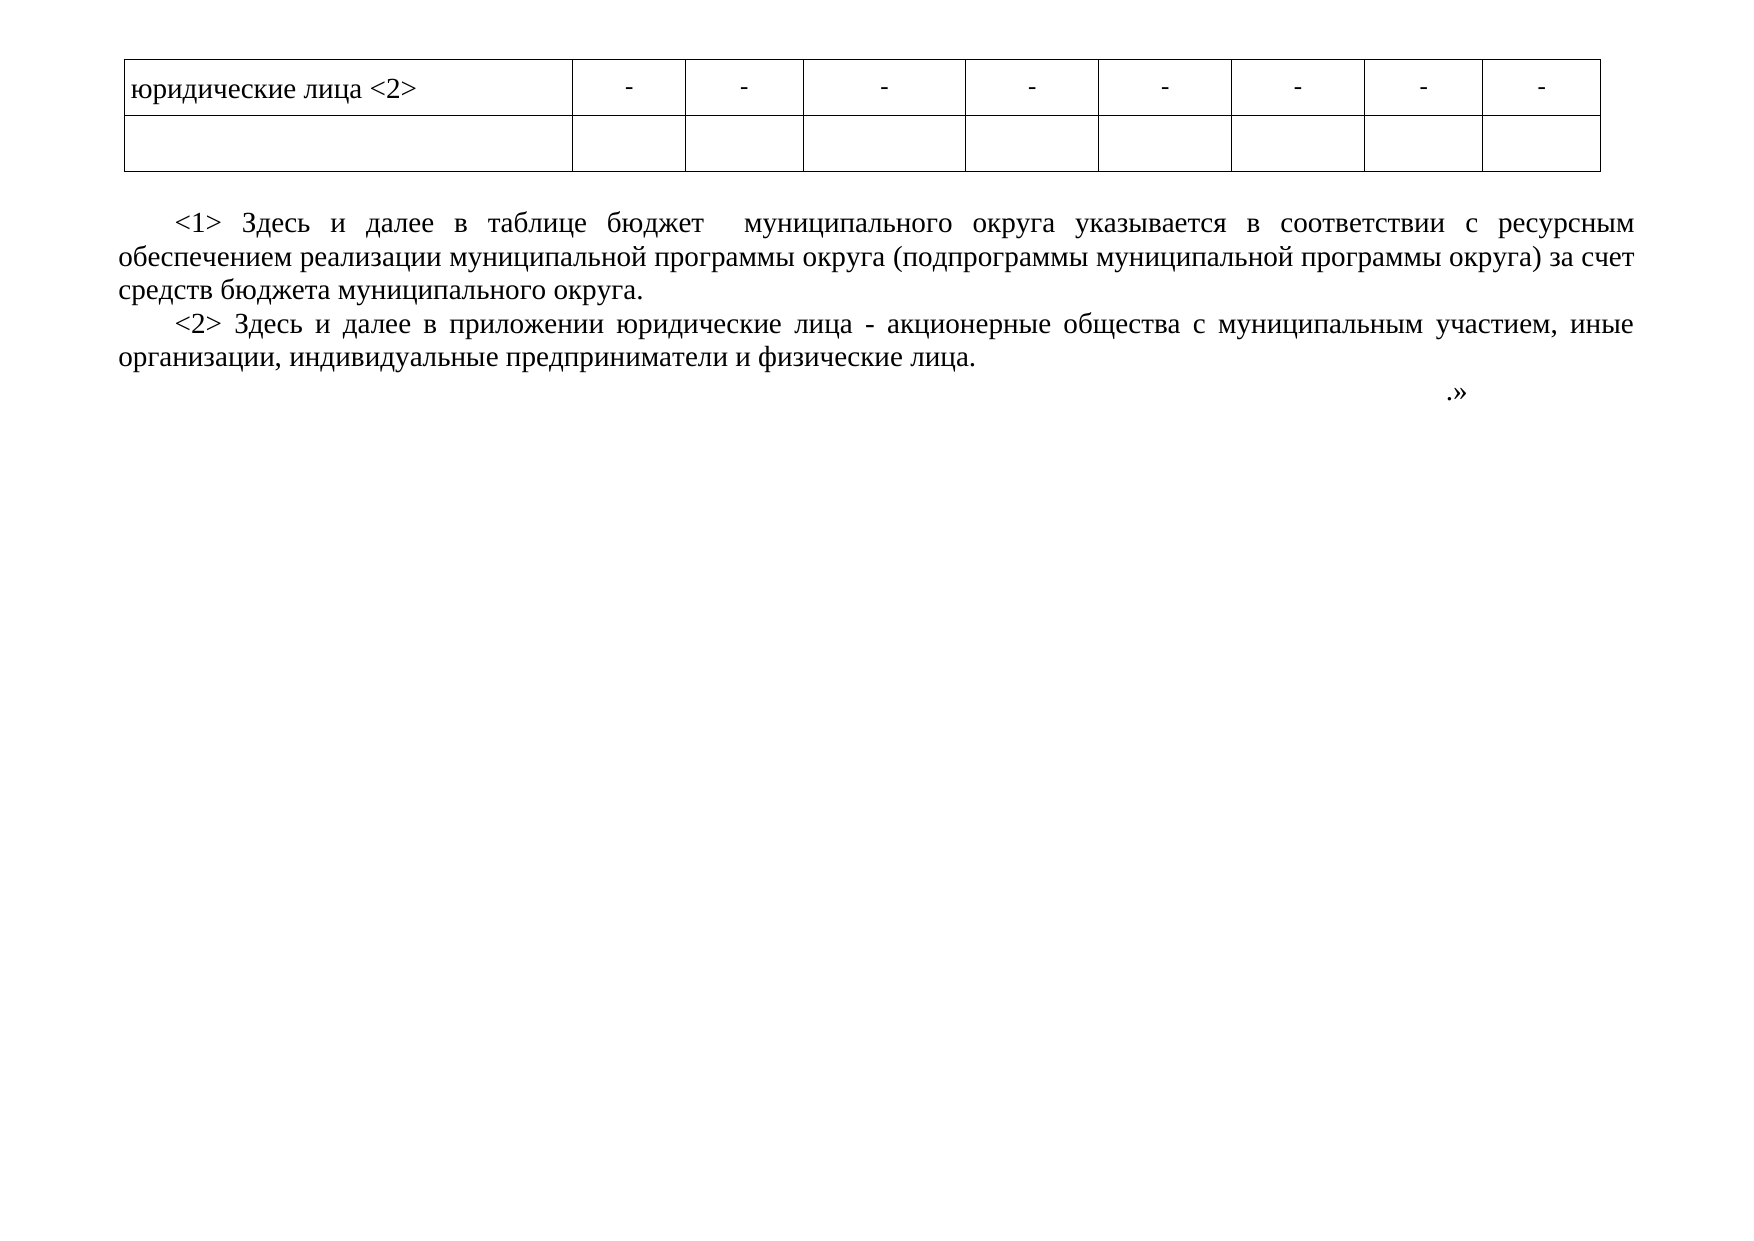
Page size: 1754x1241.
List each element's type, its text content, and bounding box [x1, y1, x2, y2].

table_cell - [1365, 60, 1482, 115]
table_cell [1232, 116, 1364, 171]
table_cell - [686, 60, 803, 115]
table_cell юридические лица <2> [125, 60, 572, 115]
table_cell [125, 116, 572, 171]
table_cell [804, 116, 965, 171]
table_cell - [1483, 60, 1600, 115]
table_cell [573, 116, 685, 171]
table_cell [686, 116, 803, 171]
table_cell - [573, 60, 685, 115]
text .» [118, 373, 1636, 407]
table_cell - [1099, 60, 1231, 115]
table_cell - [1232, 60, 1364, 115]
table_cell [1365, 116, 1482, 171]
table_cell [1099, 116, 1231, 171]
table_cell [966, 116, 1098, 171]
table_cell [1483, 116, 1600, 171]
text <1> Здесь и далее в таблице бюджет муниципального округа указывается в соответствии с ресурсным обеспечением реализации муниципальной программы округа (подпрограммы муниципальной программы округа) за счет средств бюджета муниципального округа. [118, 205, 1636, 306]
table_cell - [966, 60, 1098, 115]
table_cell - [804, 60, 965, 115]
text <2> Здесь и далее в приложении юридические лица - акционерные общества с муниципальным участием, иные организации, индивидуальные предприниматели и физические лица. [118, 306, 1636, 373]
